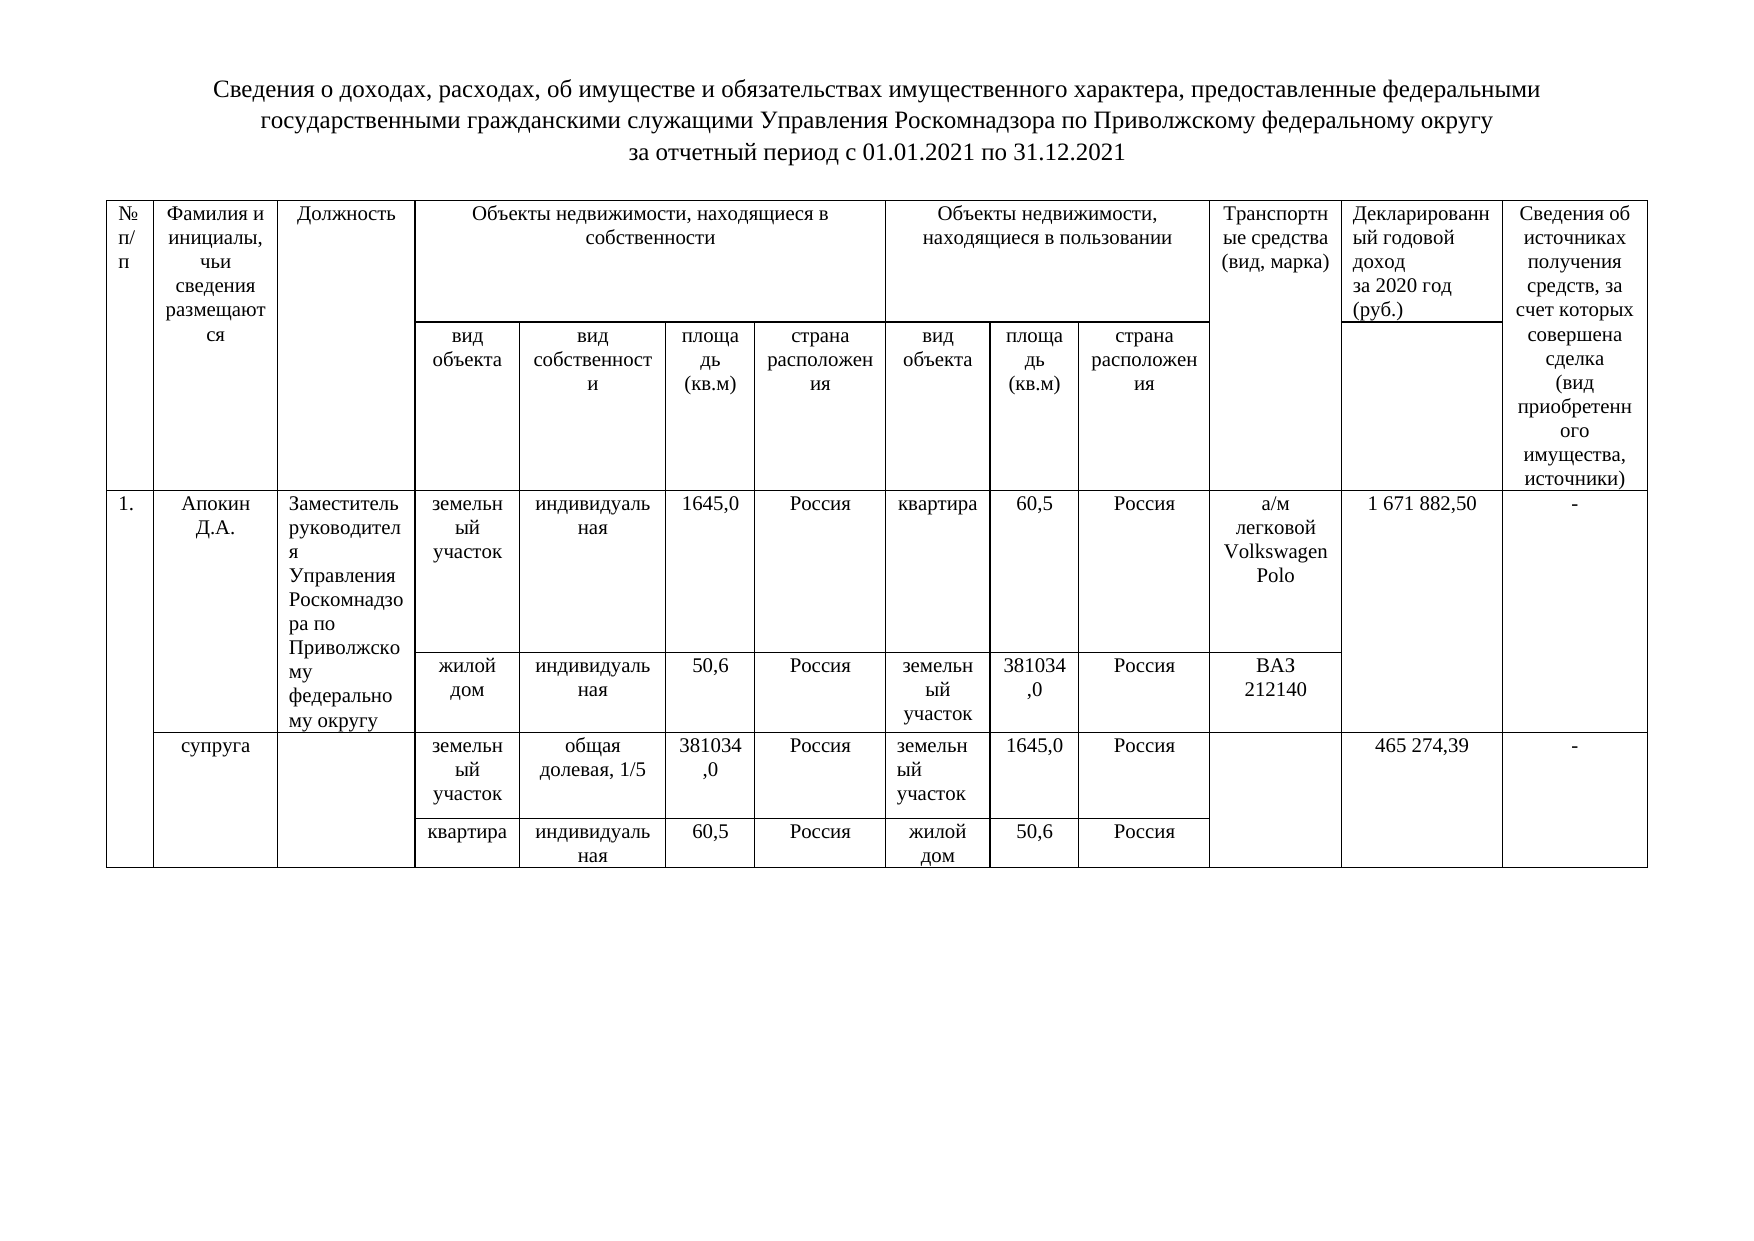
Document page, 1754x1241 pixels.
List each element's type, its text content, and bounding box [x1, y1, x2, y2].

table_header Сведения об источниках получения средств, за счет которых совершена сделка (вид приобретенного имущества, источники) [1503, 201, 1647, 490]
table_cell земельный участок [416, 491, 519, 652]
text за отчетный период с 01.01.2021 по 31.12.2021 [118, 137, 1636, 166]
table_cell Россия [1079, 819, 1209, 867]
table_header Объекты недвижимости, находящиеся в собственности [416, 201, 885, 321]
table_cell Апокин Д.А. [154, 491, 277, 732]
table_cell 50,6 [991, 819, 1078, 867]
table_cell квартира [886, 491, 989, 652]
table_cell Россия [755, 653, 885, 732]
table_cell индивидуальная [520, 653, 665, 732]
table_header Транспортные средства (вид, марка) [1210, 201, 1341, 490]
table_cell 1 671 882,50 [1342, 491, 1502, 732]
table_cell 60,5 [666, 819, 754, 867]
table_cell земельный участок [416, 733, 519, 818]
table_cell а/м легковой Volkswagen Polo [1210, 491, 1341, 652]
table_cell индивидуальная [520, 819, 665, 867]
table_cell 381034,0 [991, 653, 1078, 732]
table_cell площадь (кв.м) [991, 323, 1078, 490]
table_cell жилой дом [416, 653, 519, 732]
text Сведения о доходах, расходах, об имуществе и обязательствах имущественного характера, предоставленные федеральными государственными гражданскими служащими Управления Роскомнадзора по Приволжскому федеральному округу [118, 74, 1636, 134]
table_cell - [1503, 491, 1647, 732]
table_cell общая долевая, 1/5 [520, 733, 665, 818]
table_cell Россия [755, 491, 885, 652]
table_cell Россия [755, 819, 885, 867]
table_cell 465 274,39 [1342, 733, 1502, 867]
table_cell страна расположения [755, 323, 885, 490]
table_cell квартира [416, 819, 519, 867]
table_cell площадь (кв.м) [666, 323, 754, 490]
table_cell 1645,0 [991, 733, 1078, 818]
table_cell вид собственности [520, 323, 665, 490]
table_cell 381034,0 [666, 733, 754, 818]
table_header Должность [278, 201, 414, 490]
table_cell ВАЗ 212140 [1210, 653, 1341, 732]
table_cell индивидуальная [520, 491, 665, 652]
table_cell Россия [1079, 491, 1209, 652]
table_cell Россия [1079, 653, 1209, 732]
table_cell Россия [1079, 733, 1209, 818]
table_cell Заместитель руководителя Управления Роскомнадзора по Приволжскому федеральному округу [278, 491, 414, 732]
table_cell вид объекта [886, 323, 989, 490]
table_header Декларированный годовой доход за 2020 год (руб.) [1342, 201, 1502, 321]
table_cell [1210, 733, 1341, 867]
table_header № п/п [107, 201, 153, 490]
table_cell 60,5 [991, 491, 1078, 652]
table_cell страна расположения [1079, 323, 1209, 490]
table_header Объекты недвижимости, находящиеся в пользовании [886, 201, 1209, 321]
table_cell 1645,0 [666, 491, 754, 652]
table_header Фамилия и инициалы, чьи сведения размещаются [154, 201, 277, 490]
table_cell супруга [154, 733, 277, 867]
table_cell - [1503, 733, 1647, 867]
table_cell [1342, 323, 1502, 490]
table_cell жилой дом [886, 819, 989, 867]
table_cell земельный участок [886, 733, 989, 818]
table_cell вид объекта [416, 323, 519, 490]
table_cell [278, 733, 414, 867]
table_cell 50,6 [666, 653, 754, 732]
table_cell земельный участок [886, 653, 989, 732]
table_cell 1. [107, 491, 153, 867]
table_cell Россия [755, 733, 885, 818]
